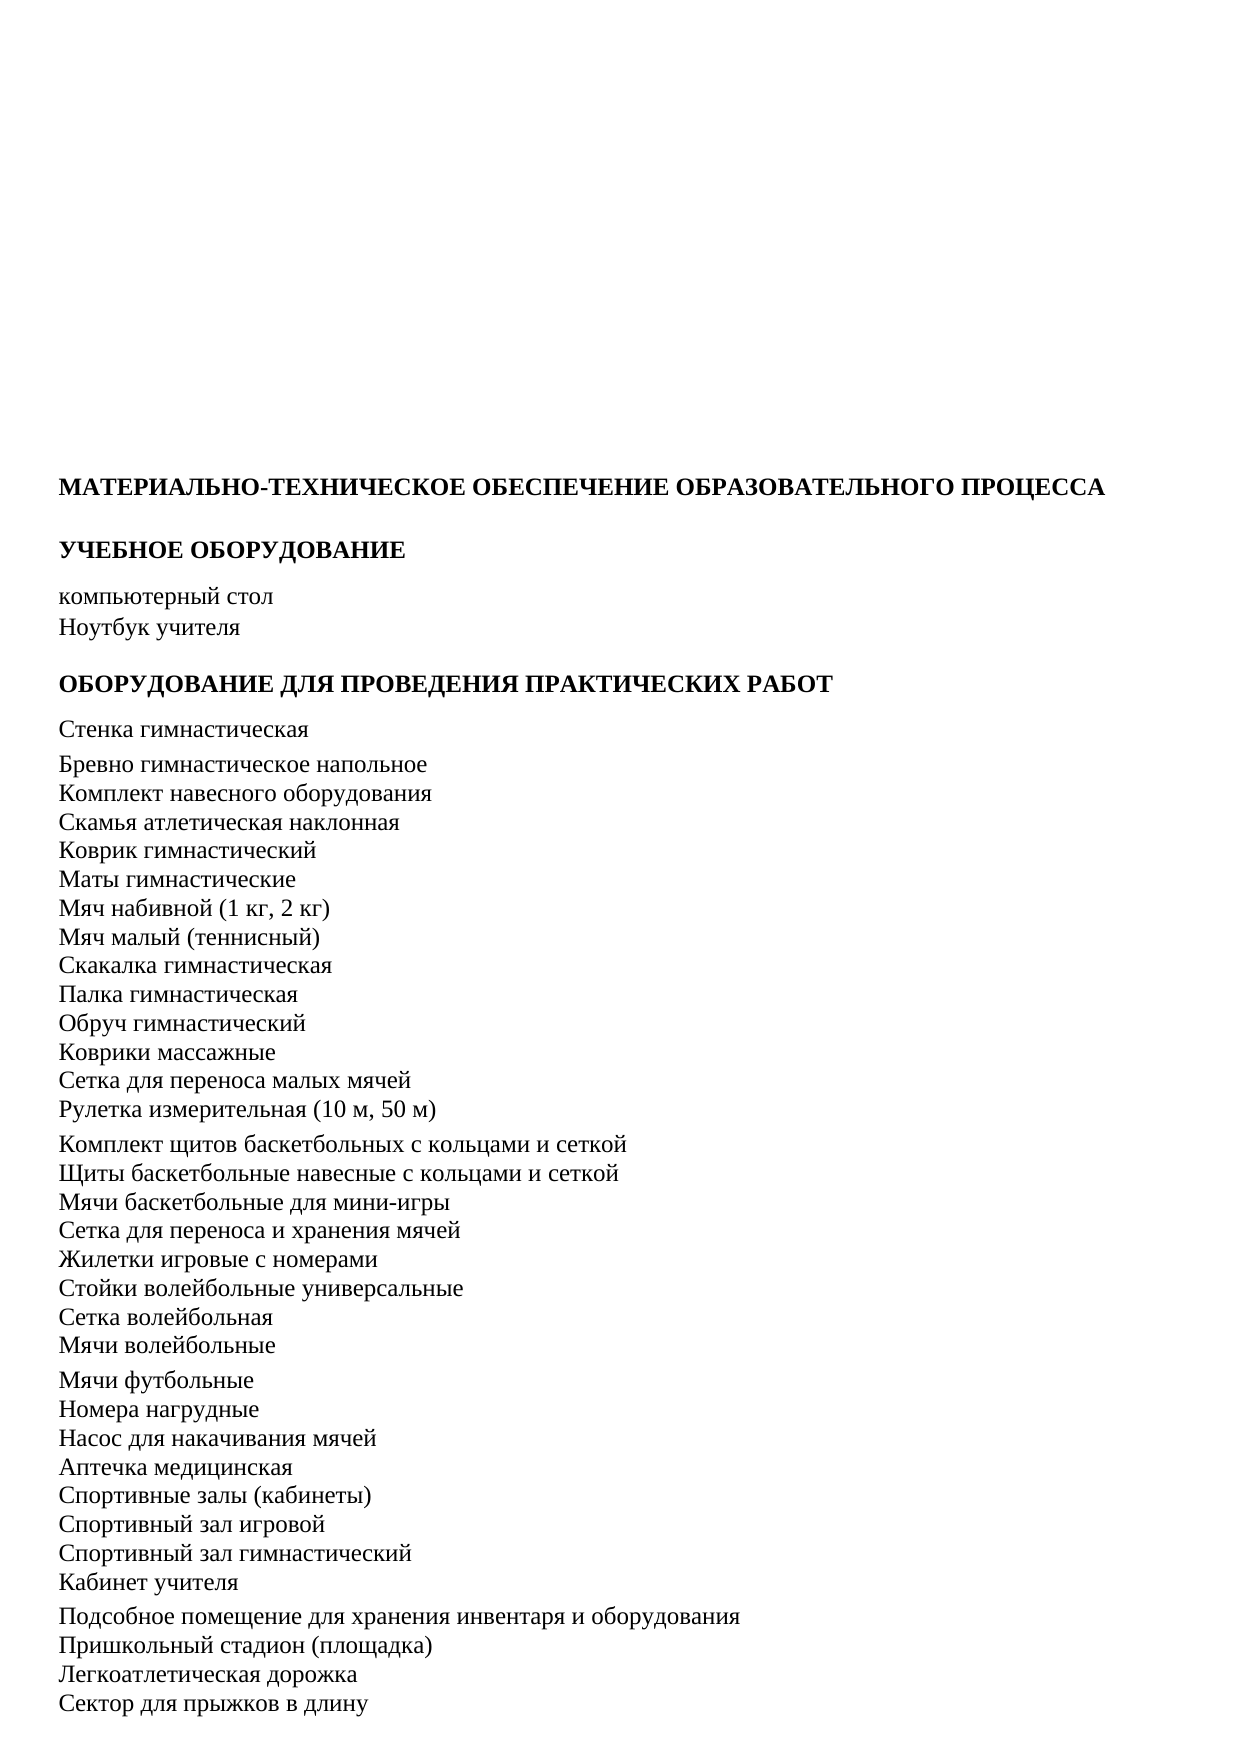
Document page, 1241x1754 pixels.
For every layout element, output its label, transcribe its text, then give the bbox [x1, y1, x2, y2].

text Скамья атлетическая наклонная [58, 807, 412, 835]
text компьютерный стол Ноутбук учителя [58, 581, 384, 641]
text Коврик гимнастический Маты гимнастические Мяч набивной (1 кг, 2 кг) Мяч малый (теннисный) Скакалка гимнастическая Палка гимнастическая Обруч гимнастический Коврики массажные [58, 835, 345, 1065]
text Рулетка измерительная (10 м, 50 м) [58, 1094, 624, 1123]
text Кабинет учителя [58, 1567, 1192, 1596]
text Сетка для переноса малых мячей [58, 1065, 528, 1094]
text УЧЕБНОЕ ОБОРУДОВАНИЕ [58, 537, 1192, 564]
text Стойки волейбольные универсальные Сетка волейбольная [58, 1273, 476, 1330]
text Аптечка медицинская Спортивные залы (кабинеты) Спортивный зал игровой Спортивный зал гимнастический [58, 1452, 426, 1567]
text Комплект навесного оборудования [58, 778, 537, 807]
text МАТЕРИАЛЬНО-ТЕХНИЧЕСКОЕ ОБЕСПЕЧЕНИЕ ОБРАЗОВАТЕЛЬНОГО ПРОЦЕССА [58, 473, 1192, 501]
text ОБОРУДОВАНИЕ ДЛЯ ПРОВЕДЕНИЯ ПРАКТИЧЕСКИХ РАБОТ [58, 671, 1192, 698]
text Бревно гимнастическое напольное [58, 749, 441, 778]
text Насос для накачивания мячей [58, 1423, 456, 1452]
text Комплект щитов баскетбольных с кольцами и сеткой Щиты баскетбольные навесные с кольцами и сеткой Мячи баскетбольные для мини-игры [58, 1129, 641, 1215]
text Сетка для переноса и хранения мячей Жилетки игровые с номерами [58, 1215, 475, 1273]
text Легкоатлетическая дорожка Сектор для прыжков в длину [58, 1659, 392, 1716]
text Подсобное помещение для хранения инвентаря и оборудования Пришкольный стадион (площадка) [58, 1601, 754, 1659]
text Стенка гимнастическая [58, 714, 1192, 743]
text Мячи футбольные Номера нагрудные [58, 1366, 341, 1423]
text Мячи волейбольные [58, 1330, 290, 1359]
